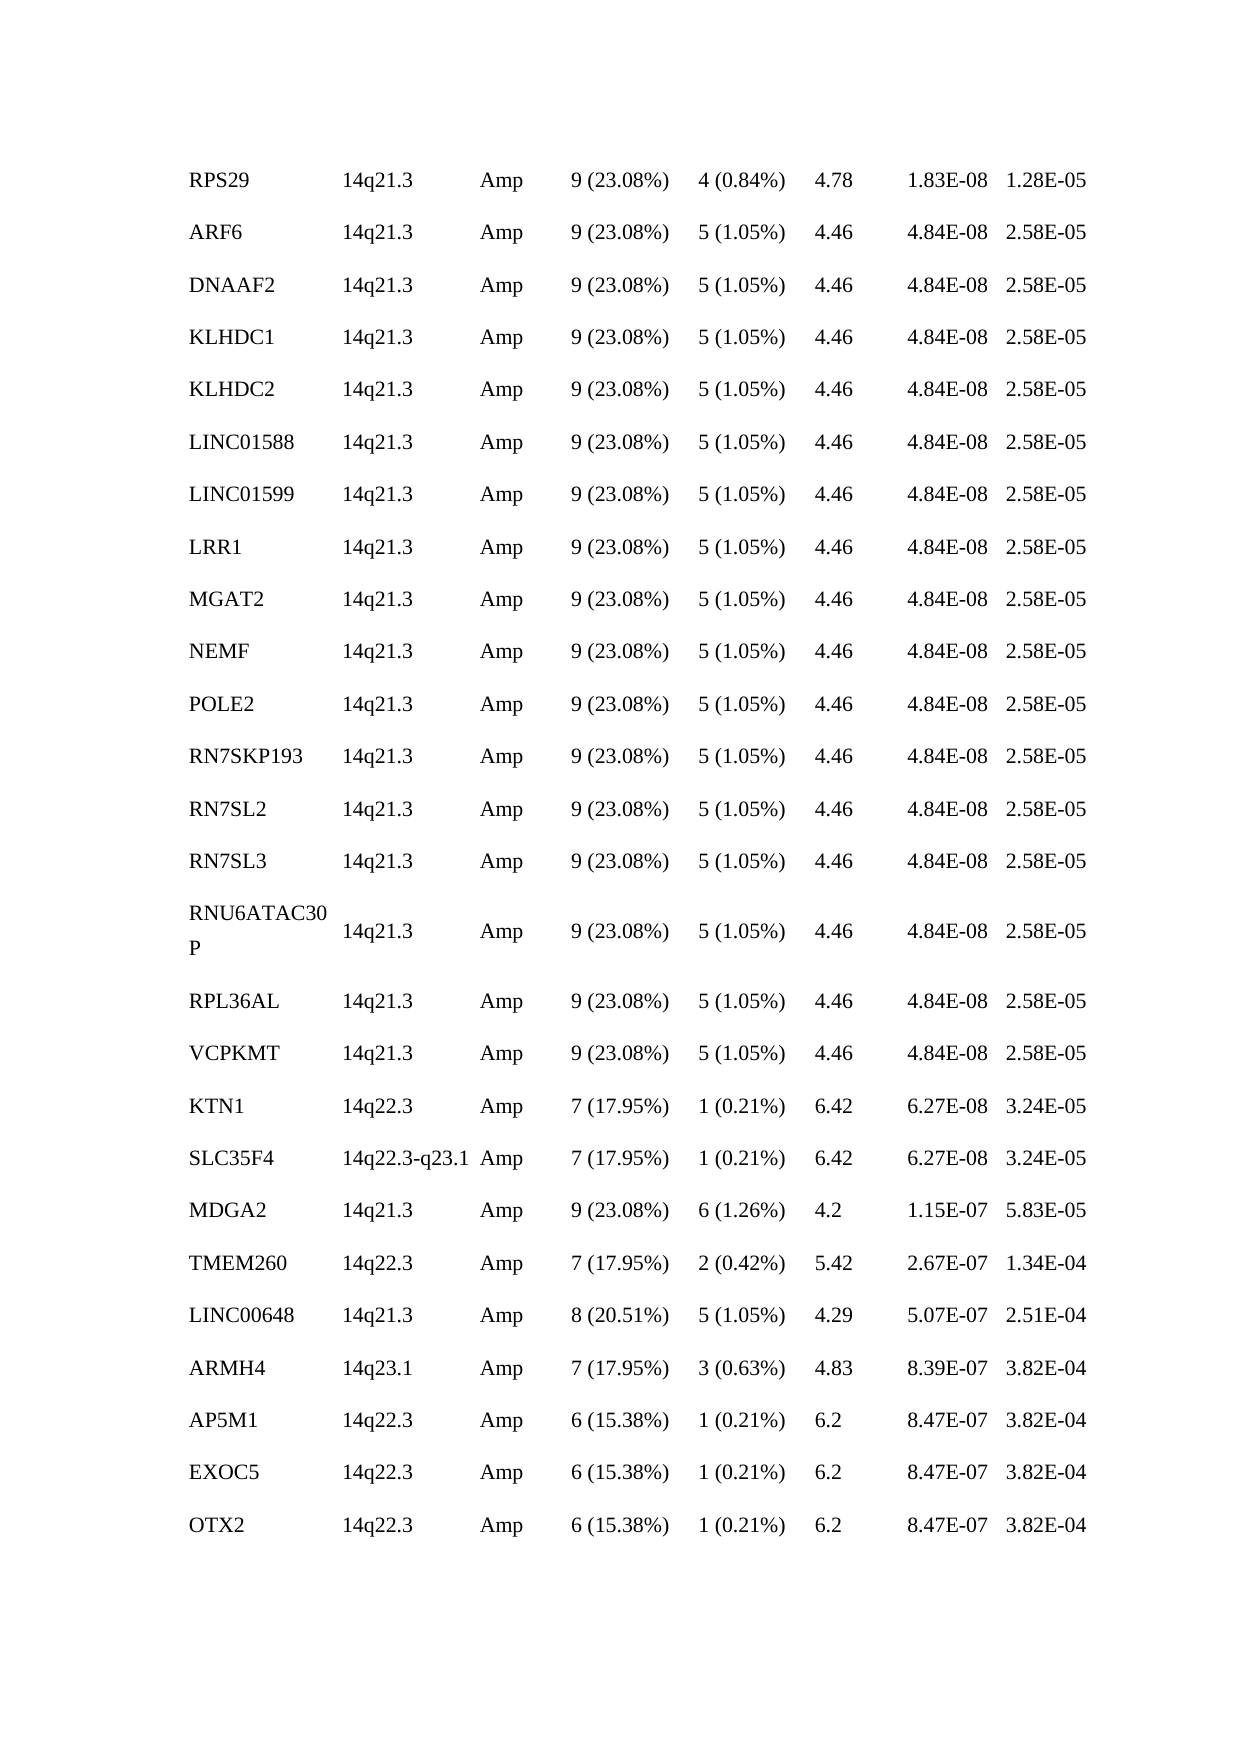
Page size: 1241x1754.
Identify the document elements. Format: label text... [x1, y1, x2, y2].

table_cell LRR1 [188, 529, 341, 581]
table_cell DNAAF2 [188, 267, 341, 319]
table_cell 4.46 [813, 372, 906, 424]
table_cell 4.46 [813, 686, 906, 738]
table_cell 4.2 [813, 1193, 906, 1245]
table_cell RN7SKP193 [188, 738, 341, 791]
table_cell LINC00648 [188, 1297, 341, 1350]
table_cell 9 (23.08%) [570, 267, 697, 319]
table_cell 9 (23.08%) [570, 686, 697, 738]
table_cell 4.84E-08 [906, 529, 1004, 581]
table_cell 3.82E-04 [1004, 1350, 1104, 1402]
table_cell 2 (0.42%) [697, 1245, 813, 1297]
table_cell 5 (1.05%) [697, 686, 813, 738]
table_cell 2.58E-05 [1004, 738, 1104, 791]
table_cell 14q21.3 [341, 214, 478, 267]
table_cell 2.58E-05 [1004, 791, 1104, 843]
table_cell Amp [478, 843, 569, 896]
table_cell 4.46 [813, 983, 906, 1035]
table_cell 14q21.3 [341, 424, 478, 476]
table_cell 14q22.3 [341, 1455, 478, 1507]
table_cell 4.46 [813, 738, 906, 791]
table_cell 5 (1.05%) [697, 1035, 813, 1088]
table_cell Amp [478, 1455, 569, 1507]
table_cell 14q21.3 [341, 581, 478, 633]
table_cell 14q21.3 [341, 983, 478, 1035]
table_cell 8.47E-07 [906, 1507, 1004, 1559]
table_cell 9 (23.08%) [570, 319, 697, 372]
table_cell 14q21.3 [341, 372, 478, 424]
table_cell EXOC5 [188, 1455, 341, 1507]
table_cell 5 (1.05%) [697, 896, 813, 983]
table_cell NEMF [188, 634, 341, 686]
table_cell 14q21.3 [341, 1035, 478, 1088]
table_cell 14q22.3 [341, 1245, 478, 1297]
table_cell 4.46 [813, 843, 906, 896]
table_cell Amp [478, 1140, 569, 1192]
table_cell Amp [478, 738, 569, 791]
table_cell 6.42 [813, 1088, 906, 1140]
table_cell Amp [478, 319, 569, 372]
table_cell 1.83E-08 [906, 162, 1004, 214]
table_cell 5.83E-05 [1004, 1193, 1104, 1245]
table_cell 4.84E-08 [906, 983, 1004, 1035]
table_cell 1 (0.21%) [697, 1088, 813, 1140]
table_cell Amp [478, 372, 569, 424]
table_cell 2.51E-04 [1004, 1297, 1104, 1350]
table_cell 5 (1.05%) [697, 424, 813, 476]
table_cell MGAT2 [188, 581, 341, 633]
table_cell Amp [478, 424, 569, 476]
table_cell 7 (17.95%) [570, 1088, 697, 1140]
table_cell 6.27E-08 [906, 1088, 1004, 1140]
table_cell 9 (23.08%) [570, 424, 697, 476]
table_cell 14q21.3 [341, 529, 478, 581]
table_cell 5 (1.05%) [697, 529, 813, 581]
table_cell 14q21.3 [341, 162, 478, 214]
table_cell 2.67E-07 [906, 1245, 1004, 1297]
table_cell 7 (17.95%) [570, 1245, 697, 1297]
table_cell Amp [478, 791, 569, 843]
table_cell LINC01588 [188, 424, 341, 476]
table_cell 2.58E-05 [1004, 267, 1104, 319]
table_cell 2.58E-05 [1004, 983, 1104, 1035]
table_cell 14q22.3 [341, 1088, 478, 1140]
table_cell 9 (23.08%) [570, 581, 697, 633]
table_cell 2.58E-05 [1004, 529, 1104, 581]
table_cell 4.46 [813, 529, 906, 581]
table_cell 6 (15.38%) [570, 1507, 697, 1559]
table_cell 1 (0.21%) [697, 1140, 813, 1192]
table_cell 9 (23.08%) [570, 634, 697, 686]
table_cell 14q21.3 [341, 267, 478, 319]
table_cell 4 (0.84%) [697, 162, 813, 214]
table_cell 9 (23.08%) [570, 1193, 697, 1245]
table_cell 6.2 [813, 1507, 906, 1559]
table_cell 6.2 [813, 1402, 906, 1454]
table_cell 4.46 [813, 1035, 906, 1088]
table_cell 1 (0.21%) [697, 1402, 813, 1454]
table_cell 14q22.3-q23.1 [341, 1140, 478, 1192]
table_cell 6.27E-08 [906, 1140, 1004, 1192]
table_cell 4.84E-08 [906, 896, 1004, 983]
table_cell 3.24E-05 [1004, 1088, 1104, 1140]
table_cell 2.58E-05 [1004, 476, 1104, 529]
table_cell 5 (1.05%) [697, 476, 813, 529]
table_cell 3.82E-04 [1004, 1455, 1104, 1507]
table_cell 8.39E-07 [906, 1350, 1004, 1402]
table_cell 9 (23.08%) [570, 843, 697, 896]
table_cell 4.83 [813, 1350, 906, 1402]
table_cell 5 (1.05%) [697, 791, 813, 843]
table_cell 14q23.1 [341, 1350, 478, 1402]
table_cell RN7SL2 [188, 791, 341, 843]
table_cell 7 (17.95%) [570, 1140, 697, 1192]
table_cell MDGA2 [188, 1193, 341, 1245]
table_cell 6.2 [813, 1455, 906, 1507]
table_cell 4.84E-08 [906, 372, 1004, 424]
table_cell 14q21.3 [341, 319, 478, 372]
table_cell LINC01599 [188, 476, 341, 529]
table_cell 2.58E-05 [1004, 686, 1104, 738]
table_cell 4.84E-08 [906, 581, 1004, 633]
table_cell 4.84E-08 [906, 686, 1004, 738]
table_cell 9 (23.08%) [570, 372, 697, 424]
table_cell AP5M1 [188, 1402, 341, 1454]
table_cell 8.47E-07 [906, 1455, 1004, 1507]
table_cell 14q21.3 [341, 1297, 478, 1350]
table_cell 9 (23.08%) [570, 1035, 697, 1088]
table_cell 6 (1.26%) [697, 1193, 813, 1245]
table_cell SLC35F4 [188, 1140, 341, 1192]
table_cell Amp [478, 634, 569, 686]
table_cell 1.34E-04 [1004, 1245, 1104, 1297]
table_cell 5 (1.05%) [697, 634, 813, 686]
table_cell 5 (1.05%) [697, 214, 813, 267]
table_cell 3.24E-05 [1004, 1140, 1104, 1192]
table_cell TMEM260 [188, 1245, 341, 1297]
table_cell 5 (1.05%) [697, 372, 813, 424]
table_cell 4.84E-08 [906, 843, 1004, 896]
table_cell 9 (23.08%) [570, 791, 697, 843]
table_cell 6.42 [813, 1140, 906, 1192]
table_cell Amp [478, 476, 569, 529]
table_cell 14q21.3 [341, 843, 478, 896]
table_cell 1 (0.21%) [697, 1507, 813, 1559]
table_cell Amp [478, 267, 569, 319]
table_cell 9 (23.08%) [570, 738, 697, 791]
table_cell 2.58E-05 [1004, 581, 1104, 633]
table_cell ARF6 [188, 214, 341, 267]
table_cell 5 (1.05%) [697, 738, 813, 791]
table_cell 4.46 [813, 581, 906, 633]
table_cell 14q21.3 [341, 791, 478, 843]
table_cell 2.58E-05 [1004, 896, 1104, 983]
table_cell 14q21.3 [341, 634, 478, 686]
table_cell Amp [478, 983, 569, 1035]
table_cell Amp [478, 581, 569, 633]
table_cell Amp [478, 1245, 569, 1297]
table_cell 9 (23.08%) [570, 476, 697, 529]
table_cell 8.47E-07 [906, 1402, 1004, 1454]
table_cell 5.42 [813, 1245, 906, 1297]
table_cell 2.58E-05 [1004, 214, 1104, 267]
table_cell 2.58E-05 [1004, 634, 1104, 686]
table_cell 14q21.3 [341, 686, 478, 738]
table_cell 4.84E-08 [906, 319, 1004, 372]
table_cell 4.84E-08 [906, 634, 1004, 686]
table_cell Amp [478, 1193, 569, 1245]
table_cell RPS29 [188, 162, 341, 214]
table_cell 14q22.3 [341, 1402, 478, 1454]
table_cell 5.07E-07 [906, 1297, 1004, 1350]
table_cell 6 (15.38%) [570, 1455, 697, 1507]
table_cell 14q22.3 [341, 1507, 478, 1559]
table_cell 9 (23.08%) [570, 162, 697, 214]
table_cell RPL36AL [188, 983, 341, 1035]
table_cell 14q21.3 [341, 738, 478, 791]
table_cell POLE2 [188, 686, 341, 738]
table_cell 4.46 [813, 424, 906, 476]
table_cell KLHDC1 [188, 319, 341, 372]
table_cell Amp [478, 214, 569, 267]
table_cell 8 (20.51%) [570, 1297, 697, 1350]
table_cell 4.46 [813, 896, 906, 983]
table_cell Amp [478, 1507, 569, 1559]
table_cell 5 (1.05%) [697, 1297, 813, 1350]
table_cell 5 (1.05%) [697, 581, 813, 633]
table_cell 4.46 [813, 267, 906, 319]
table_cell Amp [478, 1350, 569, 1402]
table_cell 9 (23.08%) [570, 896, 697, 983]
table_cell 1.15E-07 [906, 1193, 1004, 1245]
table_cell 14q21.3 [341, 1193, 478, 1245]
table_cell 4.78 [813, 162, 906, 214]
table_cell 9 (23.08%) [570, 214, 697, 267]
table_cell Amp [478, 686, 569, 738]
table_cell 4.46 [813, 214, 906, 267]
table_cell 3.82E-04 [1004, 1402, 1104, 1454]
table_cell 5 (1.05%) [697, 319, 813, 372]
table_cell 4.46 [813, 476, 906, 529]
table_cell Amp [478, 162, 569, 214]
table_cell 7 (17.95%) [570, 1350, 697, 1402]
table_cell Amp [478, 1035, 569, 1088]
table_cell KLHDC2 [188, 372, 341, 424]
table_cell 4.84E-08 [906, 267, 1004, 319]
table_cell 5 (1.05%) [697, 983, 813, 1035]
table_cell 1.28E-05 [1004, 162, 1104, 214]
table_cell 4.84E-08 [906, 476, 1004, 529]
table_cell 1 (0.21%) [697, 1455, 813, 1507]
table_cell Amp [478, 529, 569, 581]
table_cell 4.46 [813, 634, 906, 686]
table_cell Amp [478, 896, 569, 983]
table_cell 14q21.3 [341, 896, 478, 983]
table_cell 9 (23.08%) [570, 529, 697, 581]
table_cell 4.84E-08 [906, 424, 1004, 476]
table_cell 9 (23.08%) [570, 983, 697, 1035]
table_cell 2.58E-05 [1004, 843, 1104, 896]
table_cell 4.84E-08 [906, 214, 1004, 267]
table_cell 2.58E-05 [1004, 424, 1104, 476]
table_cell 5 (1.05%) [697, 843, 813, 896]
table_cell RN7SL3 [188, 843, 341, 896]
table_cell 4.84E-08 [906, 738, 1004, 791]
table_cell ARMH4 [188, 1350, 341, 1402]
table_cell RNU6ATAC30P [188, 896, 341, 983]
table_cell Amp [478, 1297, 569, 1350]
table_cell Amp [478, 1402, 569, 1454]
table_cell OTX2 [188, 1507, 341, 1559]
table_cell 4.46 [813, 319, 906, 372]
table_cell 6 (15.38%) [570, 1402, 697, 1454]
table_cell VCPKMT [188, 1035, 341, 1088]
table_cell 14q21.3 [341, 476, 478, 529]
table_cell 4.29 [813, 1297, 906, 1350]
table_cell 2.58E-05 [1004, 372, 1104, 424]
table_cell KTN1 [188, 1088, 341, 1140]
table_cell Amp [478, 1088, 569, 1140]
table_cell 3.82E-04 [1004, 1507, 1104, 1559]
table_cell 5 (1.05%) [697, 267, 813, 319]
table_cell 4.46 [813, 791, 906, 843]
table_cell 2.58E-05 [1004, 1035, 1104, 1088]
table_cell 4.84E-08 [906, 791, 1004, 843]
table_cell 2.58E-05 [1004, 319, 1104, 372]
table_cell 3 (0.63%) [697, 1350, 813, 1402]
table_cell 4.84E-08 [906, 1035, 1004, 1088]
